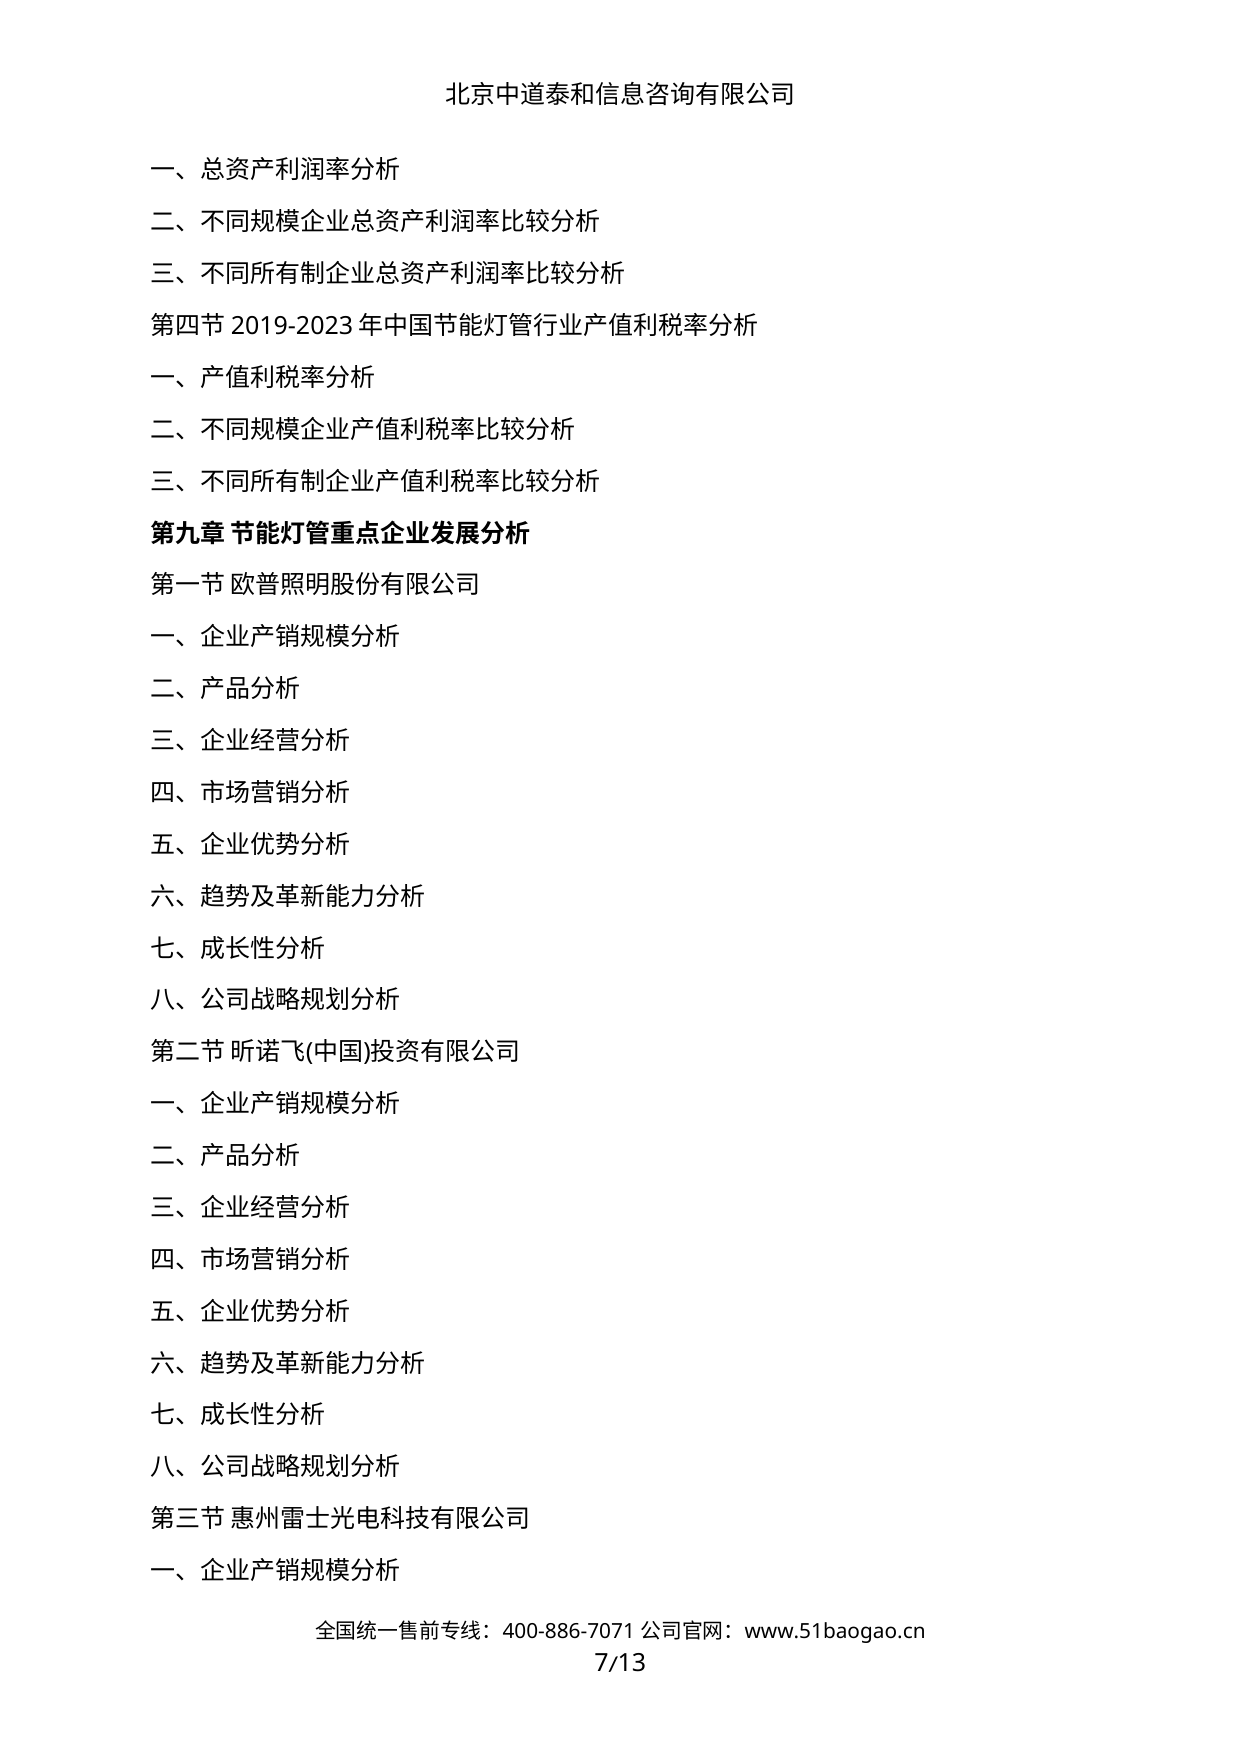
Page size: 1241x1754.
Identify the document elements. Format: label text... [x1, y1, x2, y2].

text 第三节 惠州雷士光电科技有限公司 [150, 1499, 1090, 1535]
text 三、不同所有制企业总资产利润率比较分析 [150, 254, 1090, 290]
text 二、不同规模企业产值利税率比较分析 [150, 409, 1090, 446]
text 一、企业产销规模分析 [150, 1551, 1090, 1587]
text 第九章 节能灯管重点企业发展分析 [150, 513, 1090, 549]
text 一、企业产销规模分析 [150, 1084, 1090, 1120]
text 六、趋势及革新能力分析 [150, 1343, 1090, 1379]
text 八、公司战略规划分析 [150, 1447, 1090, 1483]
text 第二节 昕诺飞(中国)投资有限公司 [150, 1032, 1090, 1068]
text 三、企业经营分析 [150, 721, 1090, 757]
text 四、市场营销分析 [150, 1239, 1090, 1276]
text 二、产品分析 [150, 669, 1090, 705]
text 第四节 2019-2023年中国节能灯管行业产值利税率分析 [150, 306, 1090, 342]
text 七、成长性分析 [150, 1395, 1090, 1431]
text 一、产值利税率分析 [150, 357, 1090, 394]
text 二、不同规模企业总资产利润率比较分析 [150, 202, 1090, 238]
text 六、趋势及革新能力分析 [150, 876, 1090, 912]
text 三、不同所有制企业产值利税率比较分析 [150, 461, 1090, 497]
text 二、产品分析 [150, 1136, 1090, 1172]
text 四、市场营销分析 [150, 772, 1090, 809]
text 八、公司战略规划分析 [150, 980, 1090, 1016]
text 第一节 欧普照明股份有限公司 [150, 565, 1090, 601]
text 五、企业优势分析 [150, 1291, 1090, 1327]
text 一、企业产销规模分析 [150, 617, 1090, 653]
text 一、总资产利润率分析 [150, 150, 1090, 186]
text 五、企业优势分析 [150, 824, 1090, 861]
text 七、成长性分析 [150, 928, 1090, 964]
text 三、企业经营分析 [150, 1187, 1090, 1224]
